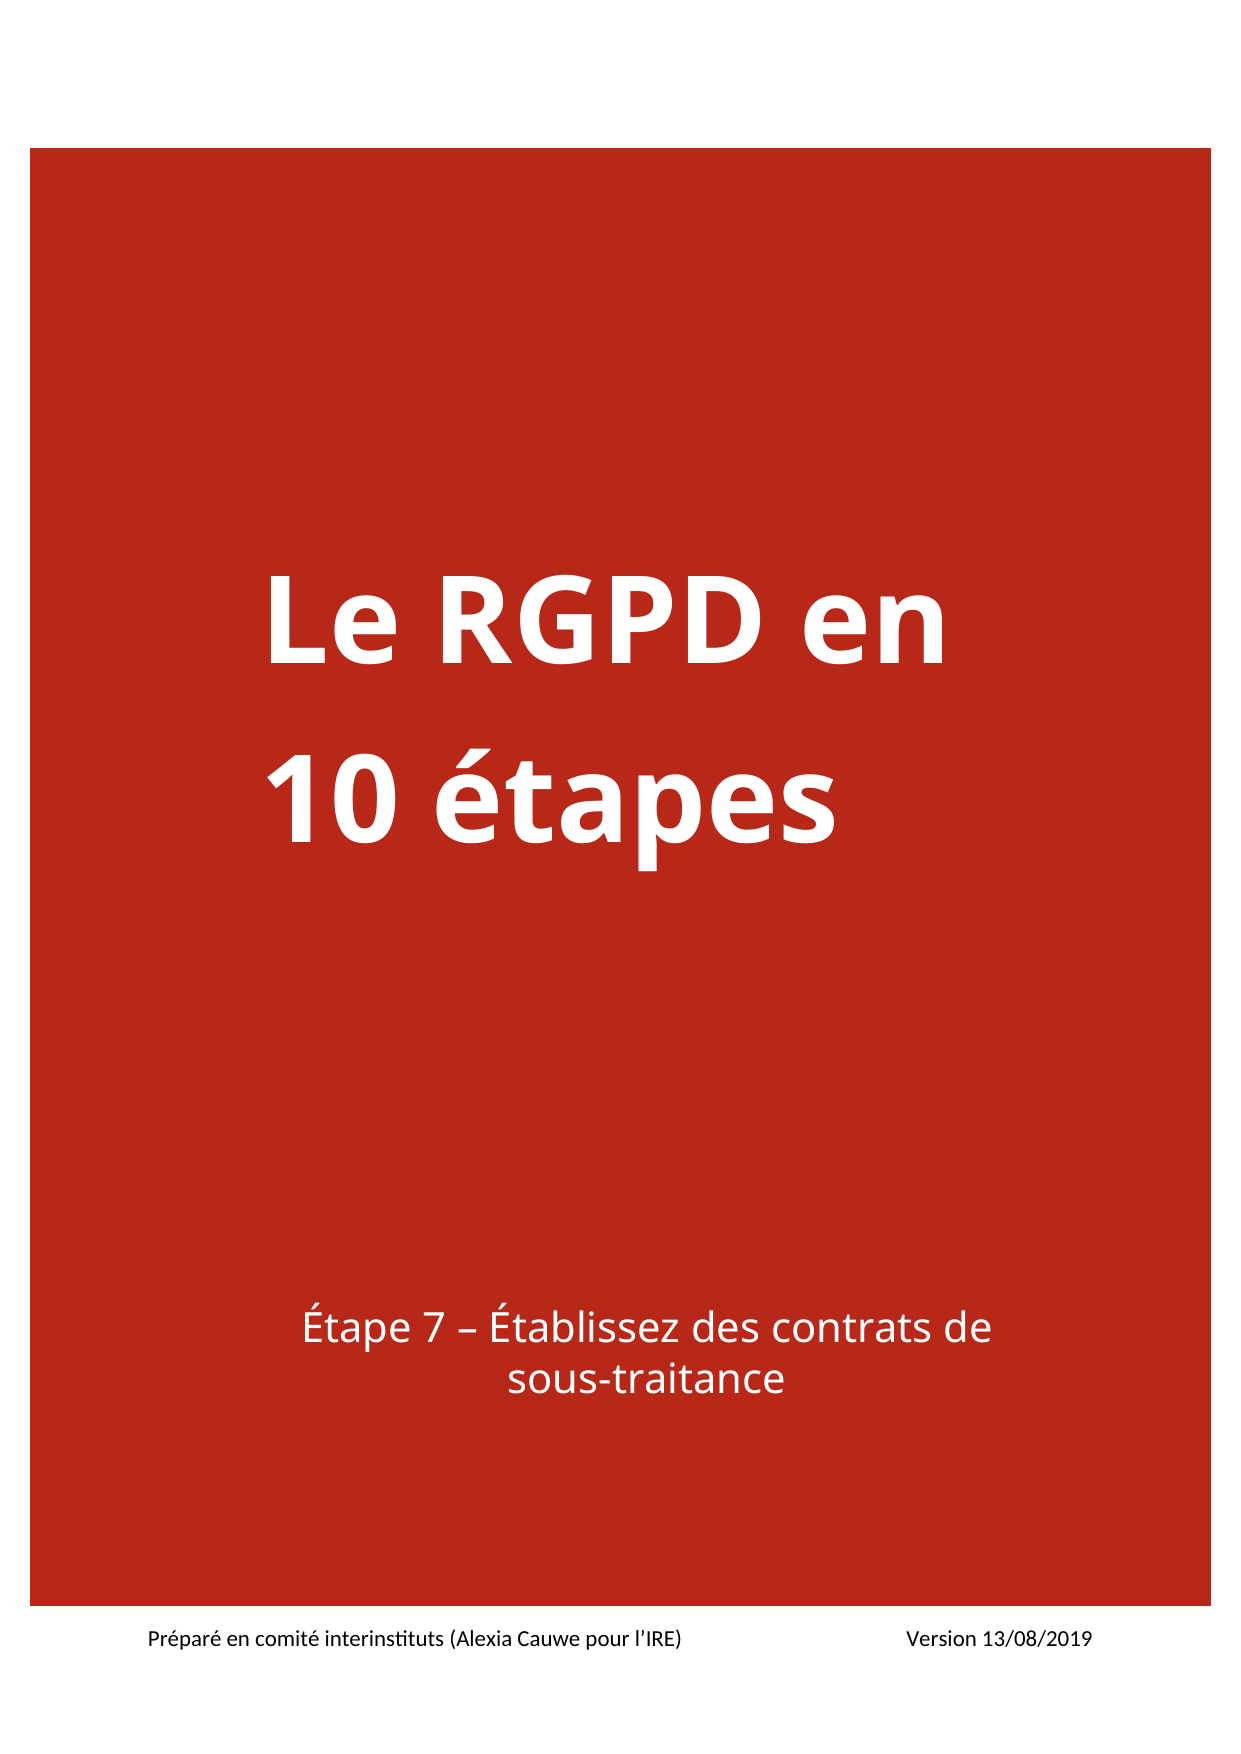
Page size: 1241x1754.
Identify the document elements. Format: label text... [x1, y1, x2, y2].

table_header Le RGPD en 10 étapes Étape 7 – Établissez des contrats de sous-traitance [30, 148, 1211, 1606]
